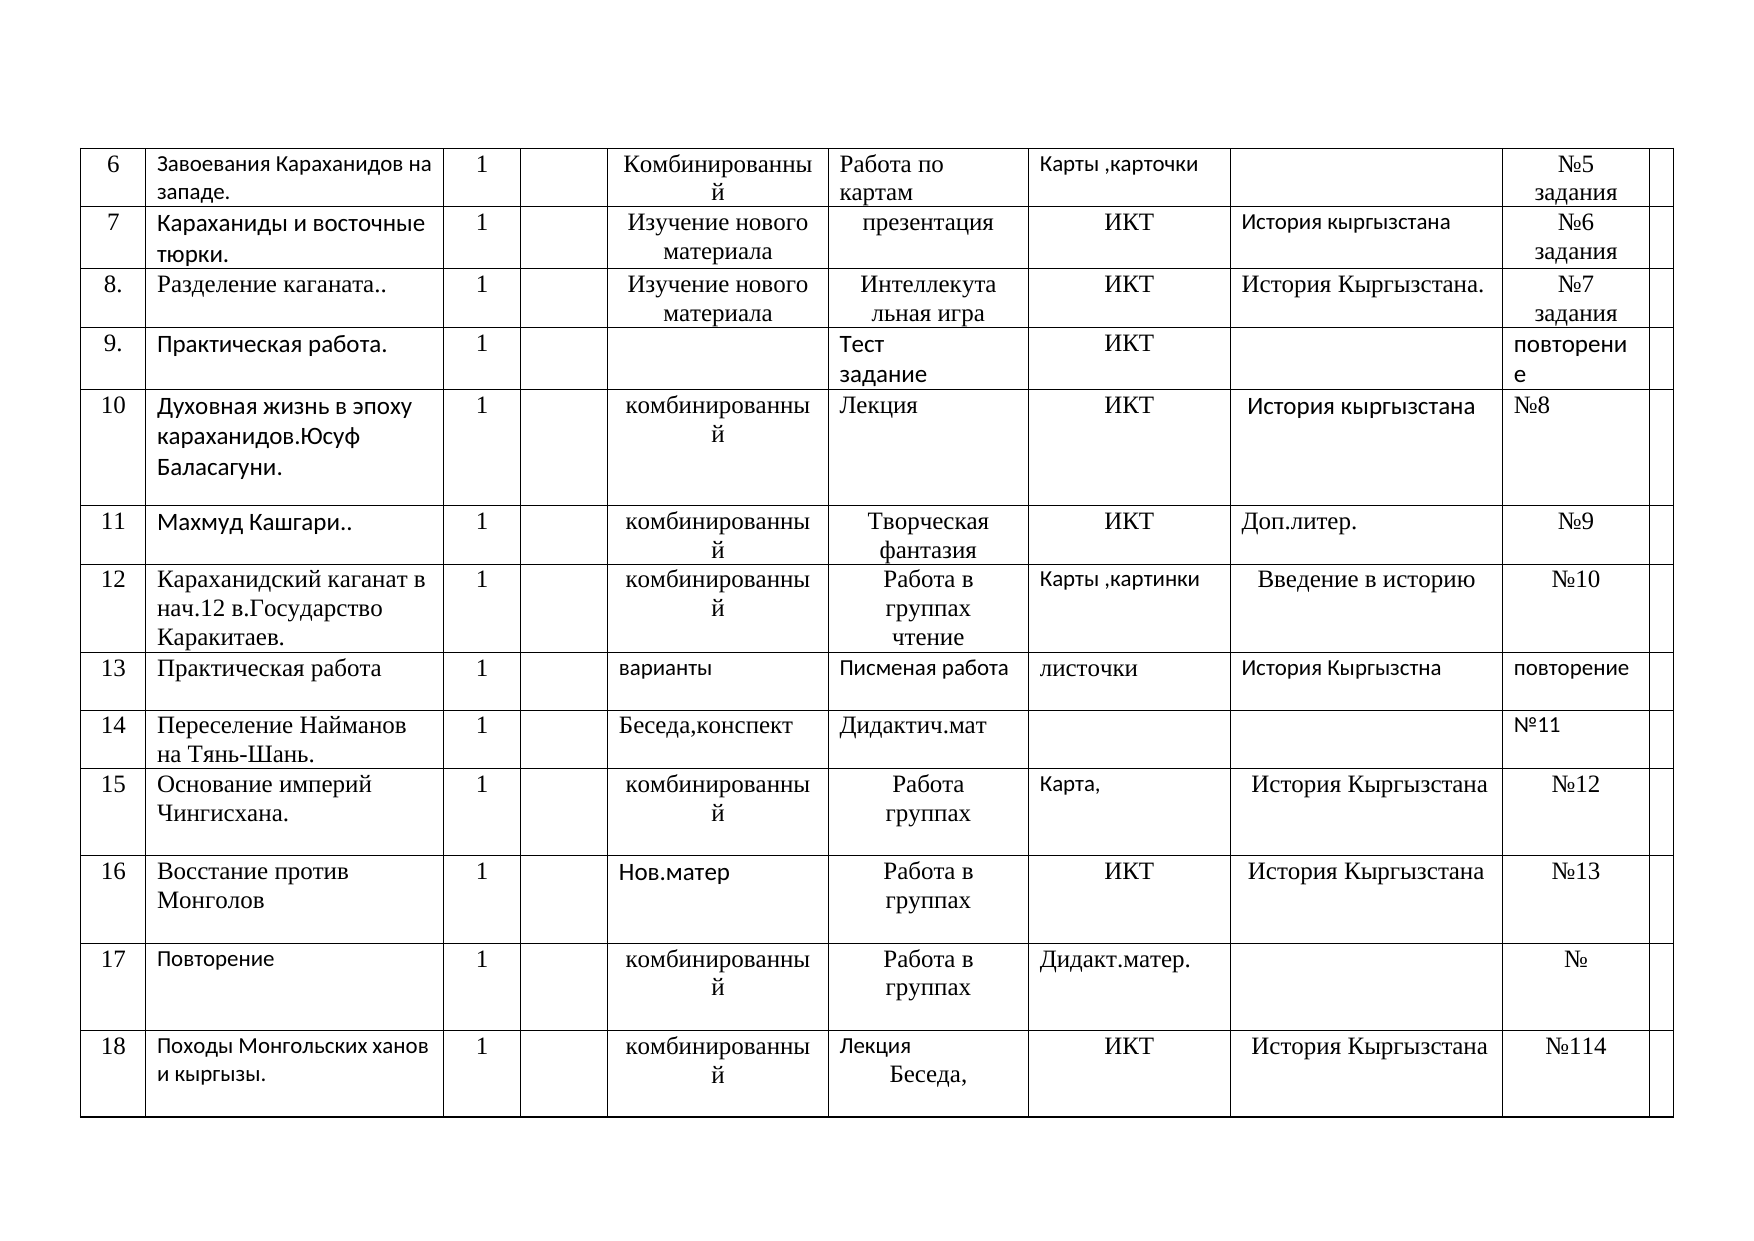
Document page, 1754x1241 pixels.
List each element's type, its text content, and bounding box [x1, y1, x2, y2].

table_cell [521, 711, 607, 768]
table_cell ИКТ [1029, 856, 1230, 943]
table_cell [1029, 711, 1230, 768]
table_cell Нов.матер [608, 856, 828, 943]
table_cell повторение [1503, 328, 1649, 389]
table_cell История кыргызстана [1231, 207, 1502, 268]
table_cell Беседа,конспект [608, 711, 828, 768]
table_cell История Кыргызстана [1231, 769, 1502, 855]
table_cell 1 [444, 207, 520, 268]
table_cell Завоевания Караханидов на западе. [146, 149, 443, 206]
table_cell Творческая фантазия [829, 506, 1028, 563]
table_cell Комбинированный [608, 149, 828, 206]
table_cell 1 [444, 390, 520, 505]
table_cell Восстание против Монголов [146, 856, 443, 943]
table_cell Введение в историю [1231, 565, 1502, 652]
table_cell [521, 653, 607, 709]
table_cell [521, 269, 607, 327]
table_cell №6 задания [1503, 207, 1649, 268]
table_cell Тест задание [829, 328, 1028, 389]
table_cell 1 [444, 856, 520, 943]
table_cell Лекция Беседа, [829, 1031, 1028, 1116]
table_cell [1231, 944, 1502, 1030]
table_cell Практическая работа [146, 653, 443, 709]
table_cell №9 [1503, 506, 1649, 563]
table_cell 7 [81, 207, 145, 268]
table_cell ИКТ [1029, 390, 1230, 505]
table_cell Дидактич.мат [829, 711, 1028, 768]
table_cell История Кыргызстана [1231, 1031, 1502, 1116]
table_cell Изучение нового материала [608, 269, 828, 327]
table_cell [1231, 328, 1502, 389]
table_cell 1 [444, 653, 520, 709]
table_cell Повторение [146, 944, 443, 1030]
table_cell [1231, 149, 1502, 206]
table_cell История Кыргызстна [1231, 653, 1502, 709]
table_cell [521, 149, 607, 206]
table_cell комбинированный [608, 390, 828, 505]
table_cell История Кыргызстана. [1231, 269, 1502, 327]
table_cell 1 [444, 565, 520, 652]
table_cell 1 [444, 506, 520, 563]
table_cell 8. [81, 269, 145, 327]
table_cell [1650, 328, 1673, 389]
table_cell 12 [81, 565, 145, 652]
table_cell 16 [81, 856, 145, 943]
table_cell комбинированный [608, 506, 828, 563]
table_cell Лекция [829, 390, 1028, 505]
table_cell ИКТ [1029, 207, 1230, 268]
table_cell [521, 207, 607, 268]
table_cell Походы Монгольских ханов и кыргызы. [146, 1031, 443, 1116]
table_cell Караханидский каганат в нач.12 в.Государство Каракитаев. [146, 565, 443, 652]
table_cell №13 [1503, 856, 1649, 943]
table_cell 10 [81, 390, 145, 505]
table_cell 1 [444, 328, 520, 389]
table_cell Работа в группах чтение [829, 565, 1028, 652]
table_cell варианты [608, 653, 828, 709]
table_cell презентация [829, 207, 1028, 268]
table_cell [1650, 1031, 1673, 1116]
table_cell 1 [444, 1031, 520, 1116]
table_cell ИКТ [1029, 506, 1230, 563]
table_cell комбинированный [608, 1031, 828, 1116]
table_cell 14 [81, 711, 145, 768]
table_cell [1650, 149, 1673, 206]
table_cell [521, 769, 607, 855]
table_cell комбинированный [608, 565, 828, 652]
table_cell Карта, [1029, 769, 1230, 855]
table_cell 13 [81, 653, 145, 709]
table_cell [521, 390, 607, 505]
table_cell Караханиды и восточные тюрки. [146, 207, 443, 268]
table_cell Переселение Найманов на Тянь-Шань. [146, 711, 443, 768]
table_cell Интеллекута льная игра [829, 269, 1028, 327]
table_cell 11 [81, 506, 145, 563]
table_cell листочки [1029, 653, 1230, 709]
table_cell [1650, 565, 1673, 652]
table_cell Изучение нового материала [608, 207, 828, 268]
table_cell 15 [81, 769, 145, 855]
table_cell [1650, 653, 1673, 709]
table_cell Дидакт.матер. [1029, 944, 1230, 1030]
table_cell [521, 944, 607, 1030]
table_cell ИКТ [1029, 328, 1230, 389]
table_cell повторение [1503, 653, 1649, 709]
table_cell [1650, 944, 1673, 1030]
table_cell 1 [444, 769, 520, 855]
table_cell Работа по картам [829, 149, 1028, 206]
table_cell [1650, 856, 1673, 943]
table_cell Основание империй Чингисхана. [146, 769, 443, 855]
table_cell [1650, 769, 1673, 855]
table_cell [608, 328, 828, 389]
table_cell Работа в группах [829, 856, 1028, 943]
table_cell 6 [81, 149, 145, 206]
table_cell № [1503, 944, 1649, 1030]
table_cell [1650, 207, 1673, 268]
table_cell Доп.литер. [1231, 506, 1502, 563]
table_cell [521, 565, 607, 652]
table_cell 1 [444, 149, 520, 206]
table_cell [1650, 506, 1673, 563]
table_cell 9. [81, 328, 145, 389]
table_cell ИКТ [1029, 1031, 1230, 1116]
table_cell История кыргызстана [1231, 390, 1502, 505]
table_cell комбинированный [608, 769, 828, 855]
table_cell [1650, 390, 1673, 505]
table_cell 18 [81, 1031, 145, 1116]
table_cell [1650, 269, 1673, 327]
table_cell Духовная жизнь в эпоху караханидов.Юсуф Баласагуни. [146, 390, 443, 505]
table_cell Разделение каганата.. [146, 269, 443, 327]
table_cell ИКТ [1029, 269, 1230, 327]
table_cell [521, 1031, 607, 1116]
table_cell 1 [444, 269, 520, 327]
table_cell комбинированный [608, 944, 828, 1030]
table_cell [521, 856, 607, 943]
table_cell [1231, 711, 1502, 768]
table_cell 1 [444, 711, 520, 768]
table_cell [521, 506, 607, 563]
table_cell №7 задания [1503, 269, 1649, 327]
table_cell №8 [1503, 390, 1649, 505]
table_cell Работа группах [829, 769, 1028, 855]
table_cell 1 [444, 944, 520, 1030]
table_cell [521, 328, 607, 389]
table_cell Карты ,картинки [1029, 565, 1230, 652]
table_cell История Кыргызстана [1231, 856, 1502, 943]
table_cell Писменая работа [829, 653, 1028, 709]
table_cell №12 [1503, 769, 1649, 855]
table_cell №5 задания [1503, 149, 1649, 206]
table_cell [1650, 711, 1673, 768]
table_cell Карты ,карточки [1029, 149, 1230, 206]
table_cell Махмуд Кашгари.. [146, 506, 443, 563]
table_cell №10 [1503, 565, 1649, 652]
table_cell Работа в группах [829, 944, 1028, 1030]
table_cell №11 [1503, 711, 1649, 768]
table_cell Практическая работа. [146, 328, 443, 389]
table_cell №114 [1503, 1031, 1649, 1116]
table_cell 17 [81, 944, 145, 1030]
